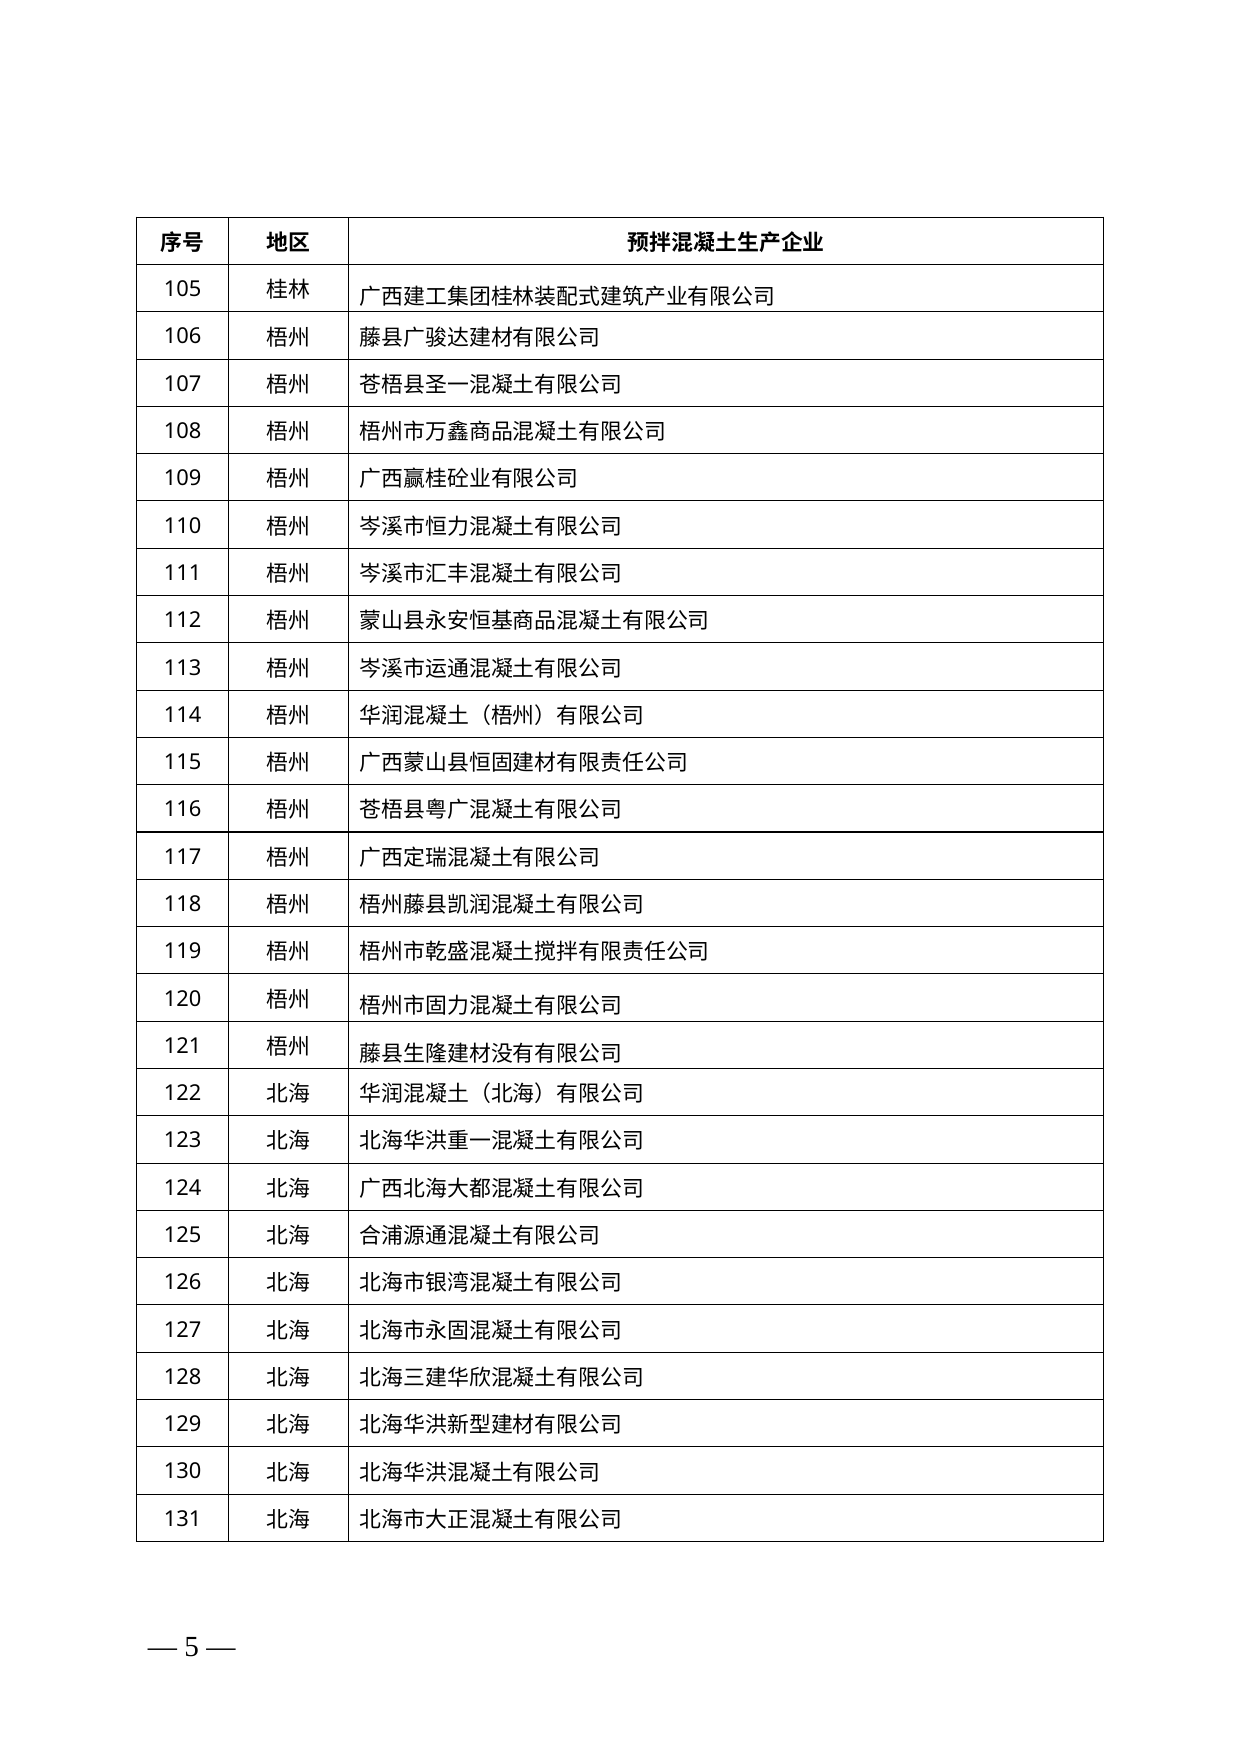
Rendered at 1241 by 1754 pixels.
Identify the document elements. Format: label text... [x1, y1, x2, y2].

table_cell 117 [137, 833, 228, 879]
table_cell 110 [137, 501, 228, 548]
table_cell 115 [137, 738, 228, 784]
table_cell 梧州 [229, 1022, 348, 1068]
table_cell 109 [137, 454, 228, 500]
table_cell 梧州 [229, 880, 348, 926]
table_cell 北海 [229, 1305, 348, 1352]
table_cell 北海 [229, 1116, 348, 1162]
table_cell 123 [137, 1116, 228, 1162]
table_cell 梧州 [229, 501, 348, 548]
table_cell 广西建工集团桂林装配式建筑产业有限公司 [349, 265, 1103, 311]
table_cell 北海华洪混凝土有限公司 [349, 1447, 1103, 1493]
table_cell 梧州 [229, 549, 348, 595]
table_cell 梧州 [229, 927, 348, 973]
table_cell 北海市大正混凝土有限公司 [349, 1495, 1103, 1541]
table_cell 北海 [229, 1400, 348, 1446]
table_cell 129 [137, 1400, 228, 1446]
table_cell 118 [137, 880, 228, 926]
table_cell 106 [137, 312, 228, 358]
table_cell 梧州 [229, 974, 348, 1021]
table_cell 岑溪市恒力混凝土有限公司 [349, 501, 1103, 548]
table_cell 梧州市万鑫商品混凝土有限公司 [349, 407, 1103, 453]
table_cell 113 [137, 643, 228, 689]
table_cell 广西赢桂砼业有限公司 [349, 454, 1103, 500]
table_cell 128 [137, 1353, 228, 1399]
table_cell 114 [137, 691, 228, 737]
table_cell 梧州 [229, 454, 348, 500]
table_cell 梧州藤县凯润混凝土有限公司 [349, 880, 1103, 926]
table_cell 122 [137, 1069, 228, 1115]
table_cell 北海市银湾混凝土有限公司 [349, 1258, 1103, 1304]
table_cell 北海华洪重一混凝土有限公司 [349, 1116, 1103, 1162]
table_cell 梧州 [229, 360, 348, 406]
table_cell 梧州 [229, 833, 348, 879]
table_cell 梧州 [229, 691, 348, 737]
table_cell 124 [137, 1164, 228, 1210]
table_header 序号 [137, 218, 228, 264]
table_cell 北海三建华欣混凝土有限公司 [349, 1353, 1103, 1399]
table_cell 藤县广骏达建材有限公司 [349, 312, 1103, 358]
table_cell 北海 [229, 1447, 348, 1493]
table_cell 北海 [229, 1211, 348, 1257]
table_cell 108 [137, 407, 228, 453]
table_cell 131 [137, 1495, 228, 1541]
table_cell 北海 [229, 1353, 348, 1399]
table_cell 130 [137, 1447, 228, 1493]
table_cell 桂林 [229, 265, 348, 311]
table_cell 125 [137, 1211, 228, 1257]
table_cell 梧州 [229, 312, 348, 358]
table_cell 116 [137, 785, 228, 831]
table_cell 梧州市固力混凝土有限公司 [349, 974, 1103, 1021]
table_cell 华润混凝土（北海）有限公司 [349, 1069, 1103, 1115]
table_cell 北海 [229, 1164, 348, 1210]
table_header 地区 [229, 218, 348, 264]
table_cell 北海 [229, 1495, 348, 1541]
table_cell 北海 [229, 1069, 348, 1115]
table_cell 蒙山县永安恒基商品混凝土有限公司 [349, 596, 1103, 642]
table_cell 北海 [229, 1258, 348, 1304]
table_cell 广西北海大都混凝土有限公司 [349, 1164, 1103, 1210]
table_cell 107 [137, 360, 228, 406]
table_cell 岑溪市运通混凝土有限公司 [349, 643, 1103, 689]
table_cell 120 [137, 974, 228, 1021]
table_cell 苍梧县圣一混凝土有限公司 [349, 360, 1103, 406]
table_cell 岑溪市汇丰混凝土有限公司 [349, 549, 1103, 595]
table_header 预拌混凝土生产企业 [349, 218, 1103, 264]
table_cell 梧州 [229, 738, 348, 784]
table_cell 广西蒙山县恒固建材有限责任公司 [349, 738, 1103, 784]
table_cell 119 [137, 927, 228, 973]
table_cell 121 [137, 1022, 228, 1068]
table_cell 苍梧县粤广混凝土有限公司 [349, 785, 1103, 831]
table_cell 合浦源通混凝土有限公司 [349, 1211, 1103, 1257]
table_cell 华润混凝土（梧州）有限公司 [349, 691, 1103, 737]
table_cell 梧州市乾盛混凝土搅拌有限责任公司 [349, 927, 1103, 973]
table_cell 126 [137, 1258, 228, 1304]
table_cell 北海市永固混凝土有限公司 [349, 1305, 1103, 1352]
table_cell 北海华洪新型建材有限公司 [349, 1400, 1103, 1446]
table_cell 梧州 [229, 643, 348, 689]
table_cell 105 [137, 265, 228, 311]
table_cell 127 [137, 1305, 228, 1352]
table_cell 112 [137, 596, 228, 642]
table_cell 111 [137, 549, 228, 595]
table_cell 梧州 [229, 407, 348, 453]
table_cell 广西定瑞混凝土有限公司 [349, 833, 1103, 879]
table_cell 梧州 [229, 785, 348, 831]
table_cell 藤县生隆建材没有有限公司 [349, 1022, 1103, 1068]
table_cell 梧州 [229, 596, 348, 642]
